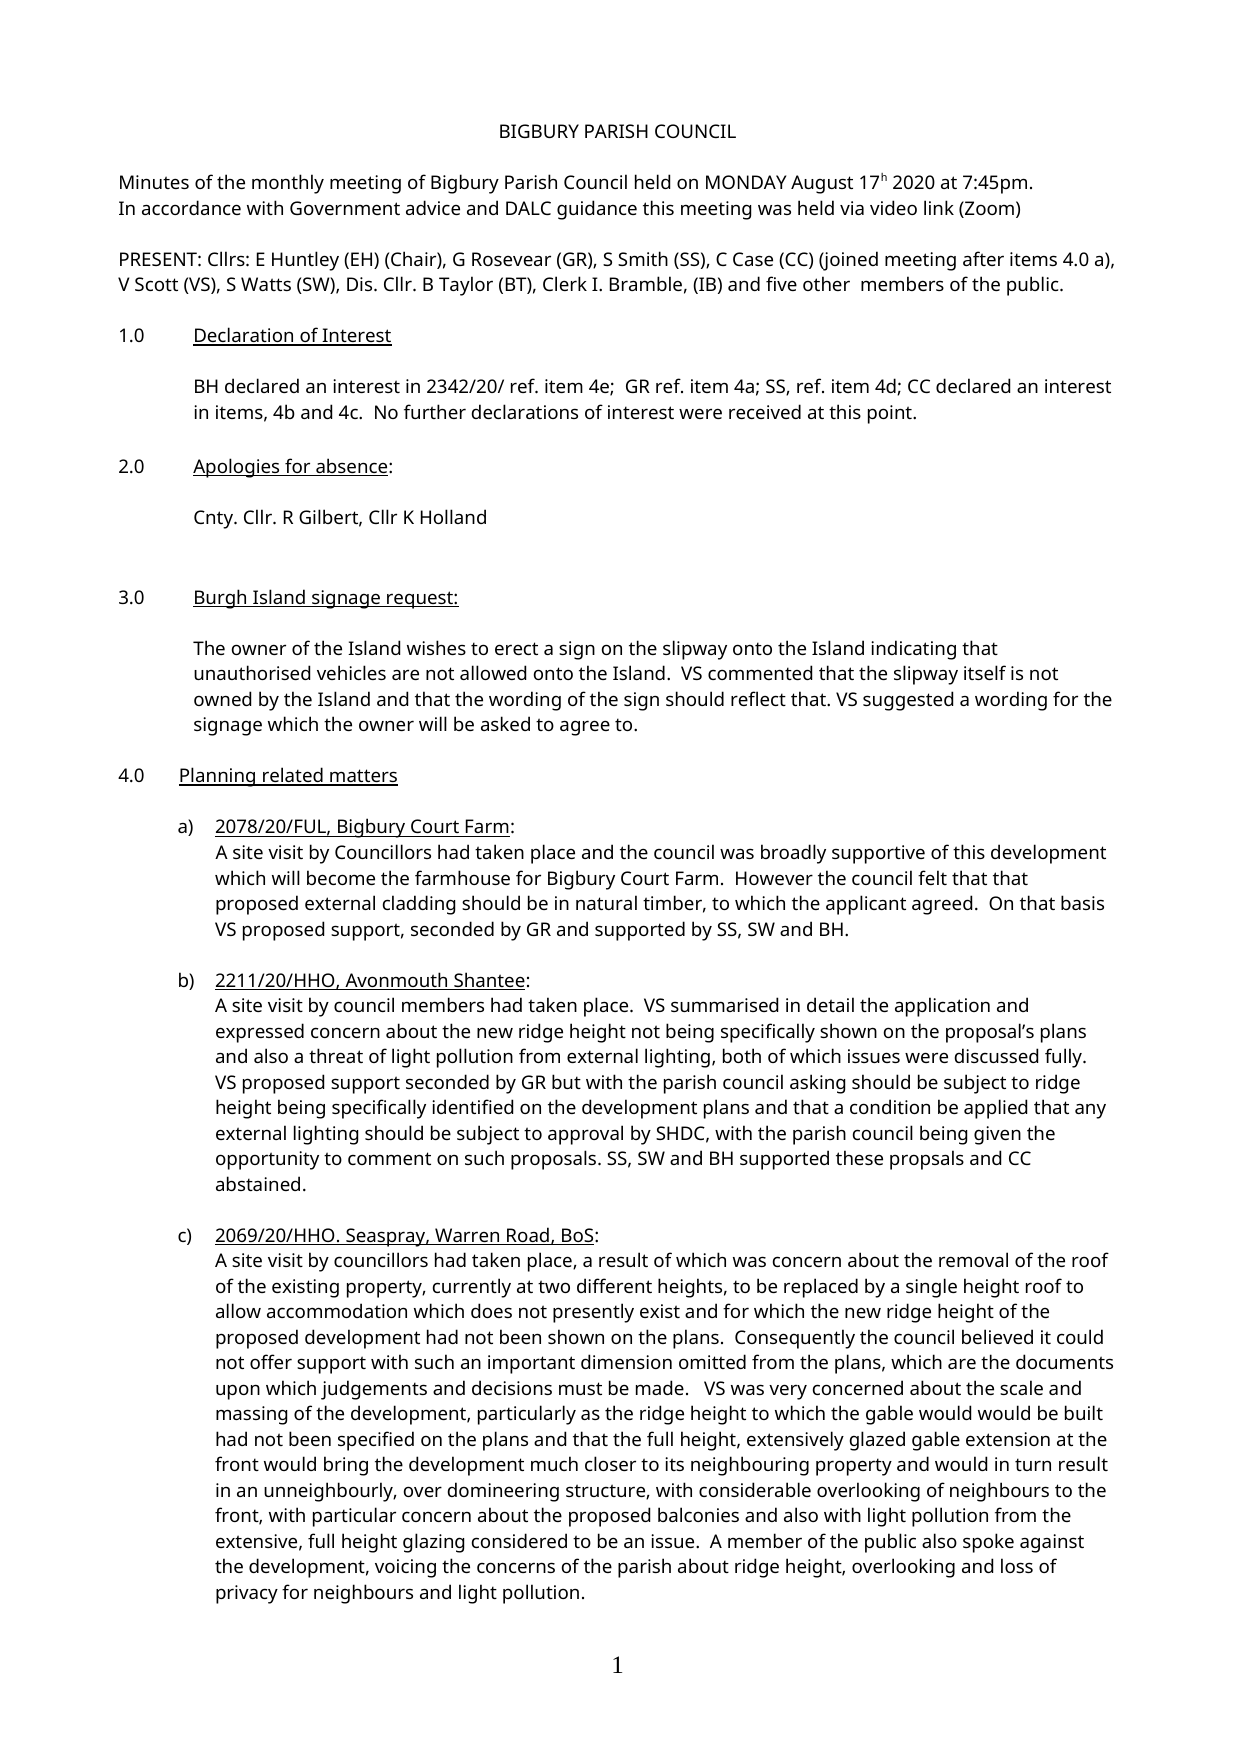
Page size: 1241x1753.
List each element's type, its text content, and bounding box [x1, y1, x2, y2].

text 2.0 Apologies for absence: [118, 453, 1117, 479]
text 3.0 Burgh Island signage request: [118, 584, 1117, 609]
text 1.0 Declaration of Interest [118, 322, 1117, 348]
list 2069/20/HHO. Seaspray, Warren Road, BoS: [177, 1222, 1117, 1248]
text In accordance with Government advice and DALC guidance this meeting was held via video link (Zoom) [118, 195, 1117, 220]
text BH declared an interest in 2342/20/ ref. item 4e; GR ref. item 4a; SS, ref. item 4d; CC declared an interest in items, 4b and 4c. No further declarations of interest were received at this point. [193, 373, 1117, 424]
text Cnty. Cllr. R Gilbert, Cllr K Holland [118, 504, 1117, 530]
text A site visit by council members had taken place. VS summarised in detail the application and expressed concern about the new ridge height not being specifically shown on the proposal’s plans and also a threat of light pollution from external lighting, both of which issues were discussed fully. VS proposed support seconded by GR but with the parish council asking should be subject to ridge height being specifically identified on the development plans and that a condition be applied that any external lighting should be subject to approval by SHDC, with the parish council being given the opportunity to comment on such proposals. SS, SW and BH supported these propsals and CC abstained. [215, 992, 1117, 1197]
text BIGBURY PARISH COUNCIL [88, 118, 1146, 144]
list 2078/20/FUL, Bigbury Court Farm: [177, 814, 1117, 839]
text PRESENT: Cllrs: E Huntley (EH) (Chair), G Rosevear (GR), S Smith (SS), C Case (CC) (joined meeting after items 4.0 a), V Scott (VS), S Watts (SW), Dis. Cllr. B Taylor (BT), Clerk I. Bramble, (IB) and five other members of the public. [118, 246, 1117, 297]
text Minutes of the monthly meeting of Bigbury Parish Council held on MONDAY August 17h 2020 at 7:45pm. [118, 169, 1117, 195]
list 2211/20/HHO, Avonmouth Shantee: [177, 967, 1117, 992]
text A site visit by councillors had taken place, a result of which was concern about the removal of the roof of the existing property, currently at two different heights, to be replaced by a single height roof to allow accommodation which does not presently exist and for which the new ridge height of the proposed development had not been shown on the plans. Consequently the council believed it could not offer support with such an important dimension omitted from the plans, which are the documents upon which judgements and decisions must be made. VS was very concerned about the scale and massing of the development, particularly as the ridge height to which the gable would would be built had not been specified on the plans and that the full height, extensively glazed gable extension at the front would bring the development much closer to its neighbouring property and would in turn result in an unneighbourly, over domineering structure, with considerable overlooking of neighbours to the front, with particular concern about the proposed balconies and also with light pollution from the extensive, full height glazing considered to be an issue. A member of the public also spoke against the development, voicing the concerns of the parish about ridge height, overlooking and loss of privacy for neighbours and light pollution. [215, 1248, 1117, 1605]
text The owner of the Island wishes to erect a sign on the slipway onto the Island indicating that unauthorised vehicles are not allowed onto the Island. VS commented that the slipway itself is not owned by the Island and that the wording of the sign should reflect that. VS suggested a wording for the signage which the owner will be asked to agree to. [193, 635, 1117, 737]
text 4.0 Planning related matters [118, 763, 1117, 788]
text A site visit by Councillors had taken place and the council was broadly supportive of this development which will become the farmhouse for Bigbury Court Farm. However the council felt that that proposed external cladding should be in natural timber, to which the applicant agreed. On that basis VS proposed support, seconded by GR and supported by SS, SW and BH. [215, 839, 1117, 941]
